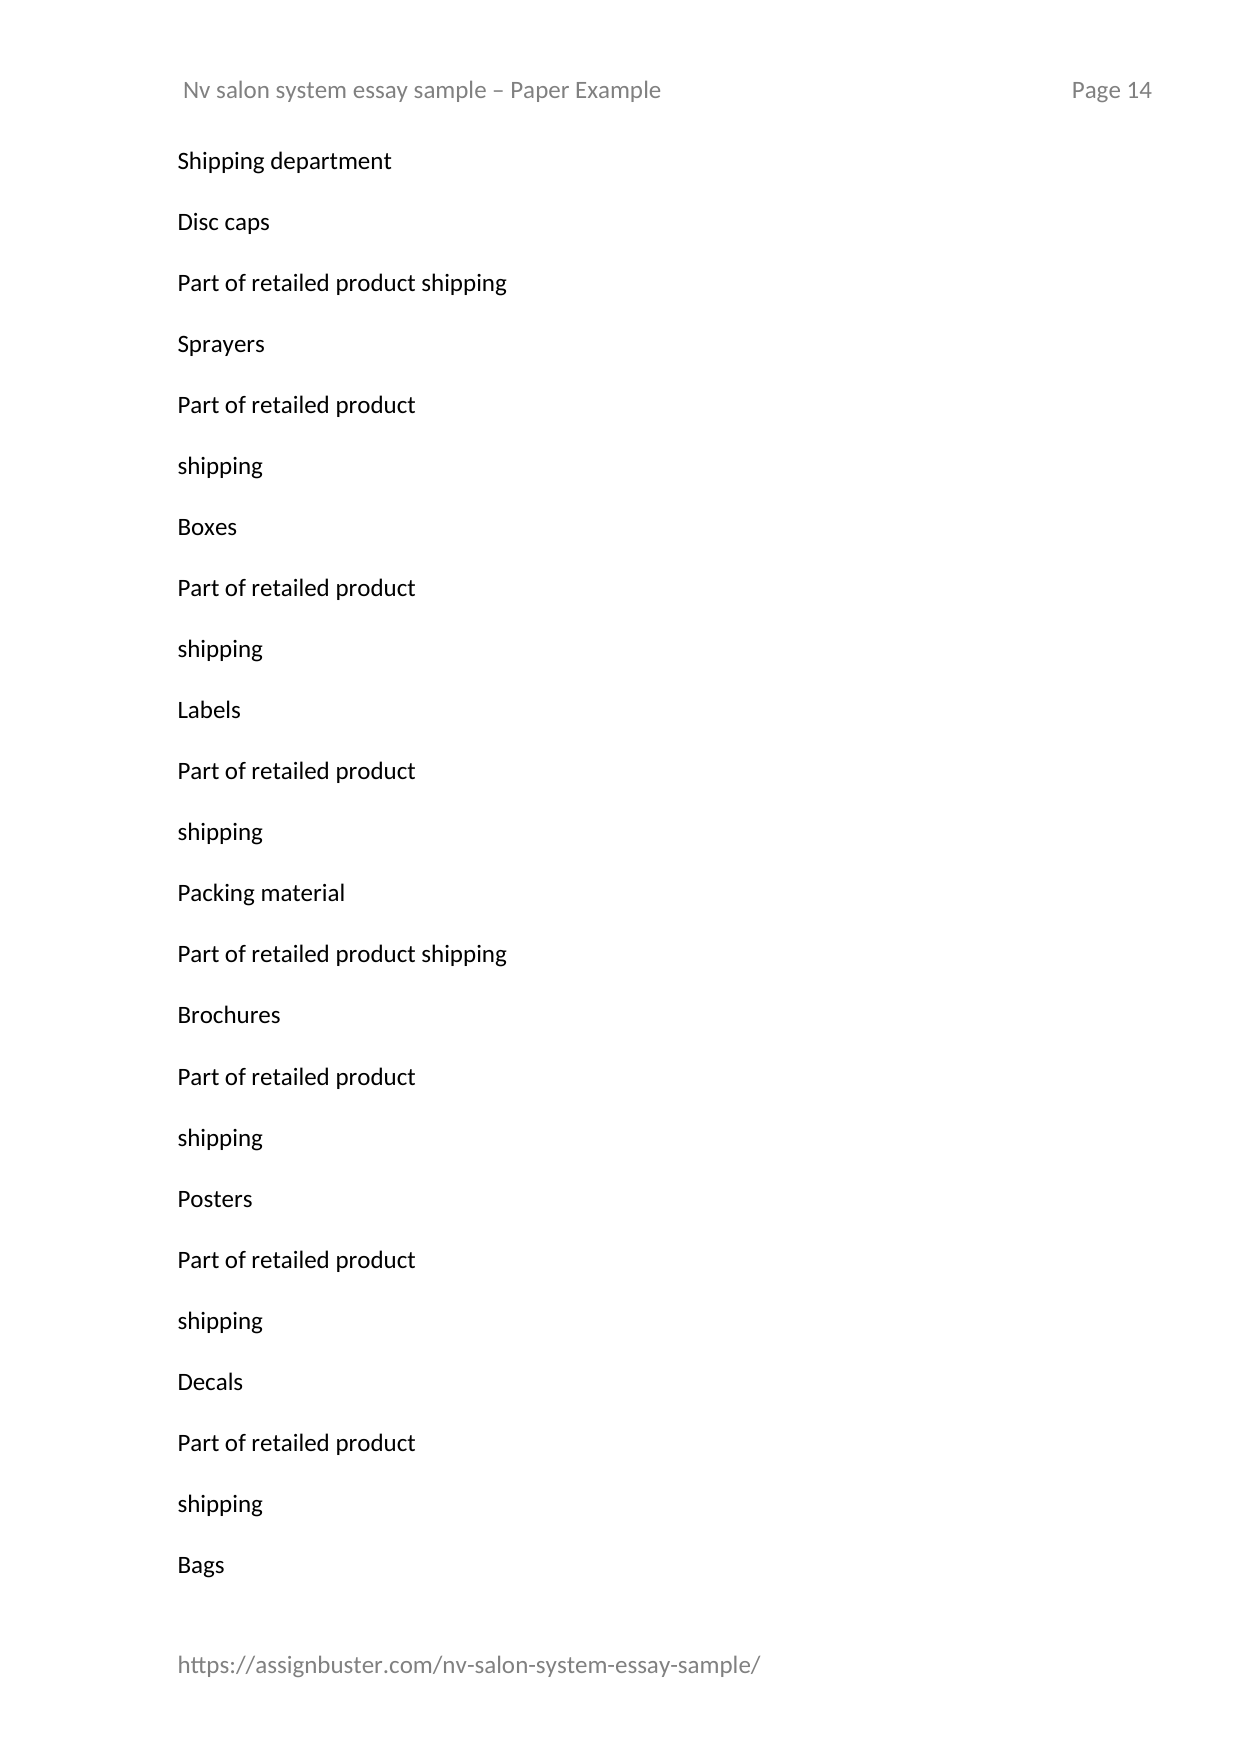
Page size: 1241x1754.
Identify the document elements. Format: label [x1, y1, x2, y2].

text [177, 145, 1152, 1579]
